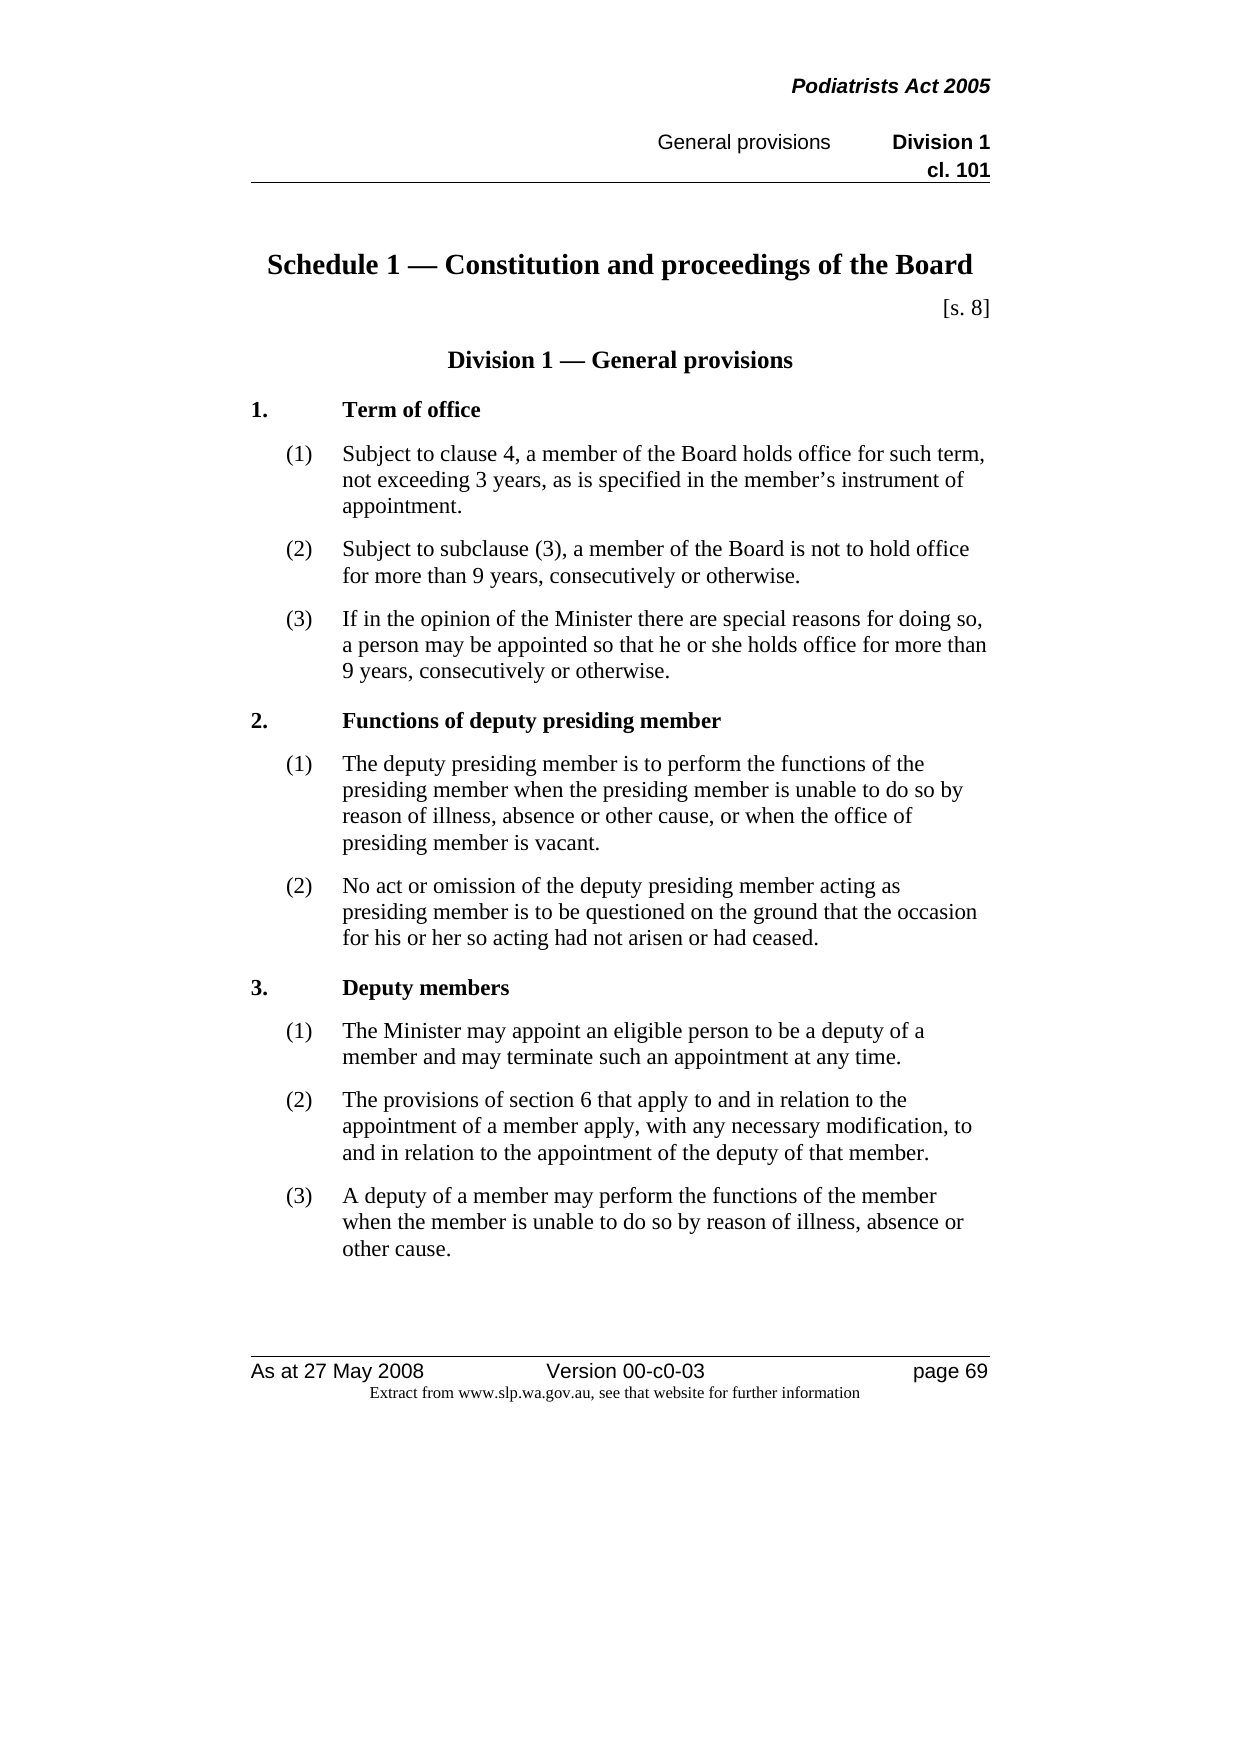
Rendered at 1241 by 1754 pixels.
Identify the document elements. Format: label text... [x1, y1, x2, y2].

text (1) The deputy presiding member is to perform the functions of the presiding member when the presiding member is unable to do so by reason of illness, absence or other cause, or when the office of presiding member is vacant. [251, 750, 990, 855]
subtitle 1. Term of office [251, 397, 990, 423]
text (3) A deputy of a member may perform the functions of the member when the member is unable to do so by reason of illness, absence or other cause. [251, 1182, 990, 1261]
text (1) The Minister may appoint an eligible person to be a deputy of a member and may terminate such an appointment at any time. [251, 1017, 990, 1069]
subtitle Schedule 1 — Constitution and proceedings of the Board [251, 247, 990, 281]
text (2) Subject to subclause (3), a member of the Board is not to hold office for more than 9 years, consecutively or otherwise. [251, 535, 990, 588]
subtitle 2. Functions of deputy presiding member [251, 707, 990, 733]
text (2) No act or omission of the deputy presiding member acting as presiding member is to be questioned on the ground that the occasion for his or her so acting had not arisen or had ceased. [251, 872, 990, 951]
text (2) The provisions of section 6 that apply to and in relation to the appointment of a member apply, with any necessary modification, to and in relation to the appointment of the deputy of that member. [251, 1086, 990, 1165]
subtitle Division 1 — General provisions [251, 345, 990, 374]
text [s. 8] [251, 293, 990, 320]
text (3) If in the opinion of the Minister there are special reasons for doing so, a person may be appointed so that he or she holds office for more than 9 years, consecutively or otherwise. [251, 605, 990, 684]
subtitle 3. Deputy members [251, 974, 990, 1000]
text (1) Subject to clause 4, a member of the Board holds office for such term, not exceeding 3 years, as is specified in the member’s instrument of appointment. [251, 439, 990, 519]
